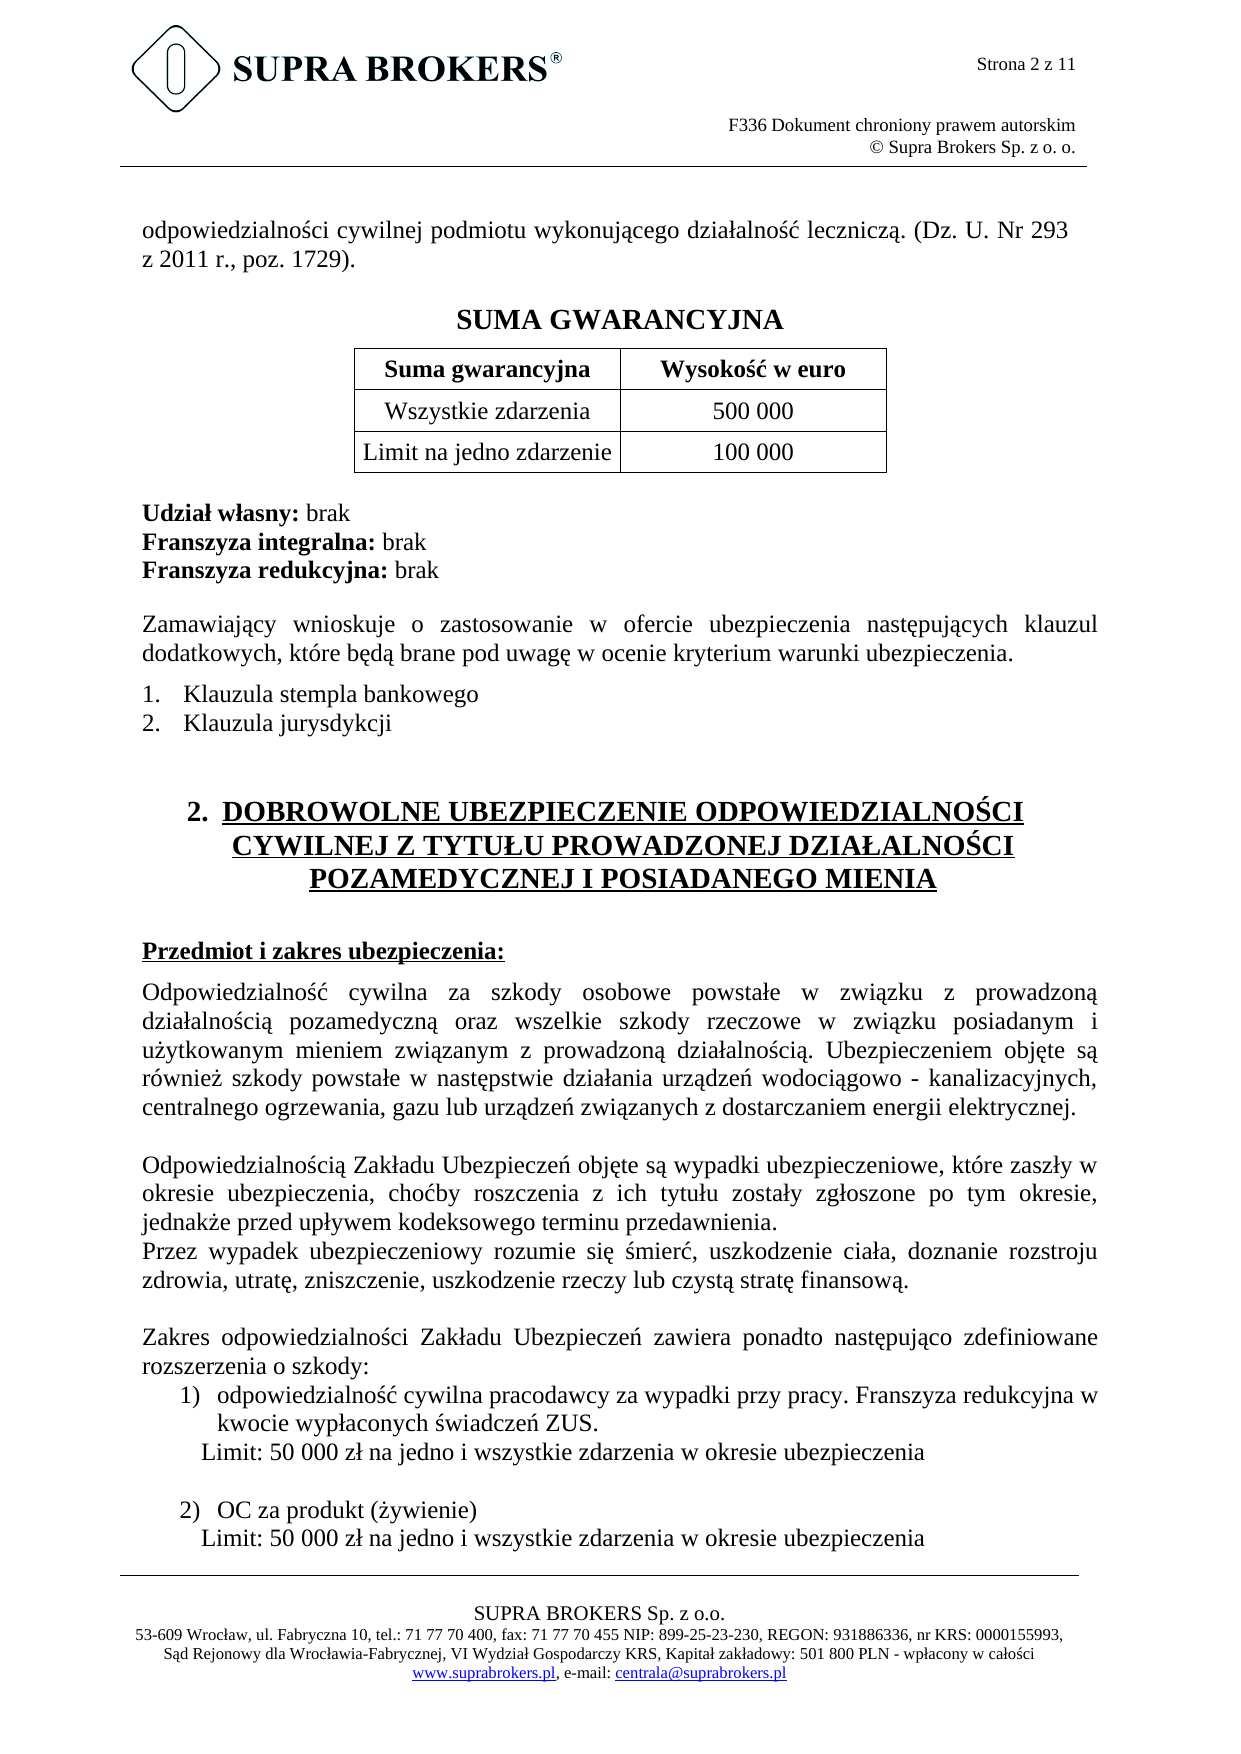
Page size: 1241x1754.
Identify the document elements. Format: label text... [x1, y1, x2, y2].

list Klauzula stempla bankowego [142, 679, 1098, 708]
text Odpowiedzialność cywilna za szkody osobowe powstałe w związku z prowadzoną działalnością pozamedyczną oraz wszelkie szkody rzeczowe w związku posiadanym i użytkowanym mieniem związanym z prowadzoną działalnością. Ubezpieczeniem objęte są również szkody powstałe w następstwie działania urządzeń wodociągowo - kanalizacyjnych, centralnego ogrzewania, gazu lub urządzeń związanych z dostarczaniem energii elektrycznej. [142, 977, 1098, 1121]
text Zamawiający wnioskuje o zastosowanie w ofercie ubezpieczenia następujących klauzul dodatkowych, które będą brane pod uwagę w ocenie kryterium warunki ubezpieczenia. [142, 609, 1098, 667]
table_header Wysokość w euro [621, 349, 886, 389]
table_cell 500 000 [621, 390, 886, 431]
list Limit: 50 000 zł na jedno i wszystkie zdarzenia w okresie ubezpieczenia [157, 1523, 1098, 1552]
list Limit: 50 000 zł na jedno i wszystkie zdarzenia w okresie ubezpieczenia [201, 1437, 1098, 1466]
list Klauzula jurysdykcji [142, 708, 1098, 737]
table_cell Limit na jedno zdarzenie [355, 432, 620, 472]
table_header Suma gwarancyjna [355, 349, 620, 389]
text Franszyza redukcyjna: brak [142, 555, 1099, 584]
text Przedmiot i zakres ubezpieczenia: [142, 936, 1098, 965]
text Odpowiedzialnością Zakładu Ubezpieczeń objęte są wypadki ubezpieczeniowe, które zaszły w okresie ubezpieczenia, choćby roszczenia z ich tytułu zostały zgłoszone po tym okresie, jednakże przed upływem kodeksowego terminu przedawnienia. [142, 1150, 1098, 1236]
text Zakres odpowiedzialności Zakładu Ubezpieczeń zawiera ponadto następująco zdefiniowane rozszerzenia o szkody: [142, 1322, 1099, 1380]
picture [130, 23, 592, 115]
table_cell Wszystkie zdarzenia [355, 390, 620, 431]
list DOBROWOLNE UBEZPIECZENIE ODPOWIEDZIALNOŚCI CYWILNEJ Z TYTUŁU PROWADZONEJ DZIAŁALNOŚCI POZAMEDYCZNEJ I POSIADANEGO MIENIA [142, 794, 1069, 895]
text Udział własny: brak [142, 498, 1098, 527]
list odpowiedzialność cywilna pracodawcy za wypadki przy pracy. Franszyza redukcyjna w kwocie wypłaconych świadczeń ZUS. [179, 1380, 1098, 1437]
text Franszyza integralna: brak [142, 527, 1098, 555]
table_cell 100 000 [621, 432, 886, 472]
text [142, 215, 1069, 273]
text Przez wypadek ubezpieczeniowy rozumie się śmierć, uszkodzenie ciała, doznanie rozstroju zdrowia, utratę, zniszczenie, uszkodzenie rzeczy lub czystą stratę finansową. [142, 1236, 1098, 1293]
list OC za produkt (żywienie) [179, 1495, 1098, 1523]
text SUMA GWARANCYJNA [142, 302, 1098, 335]
